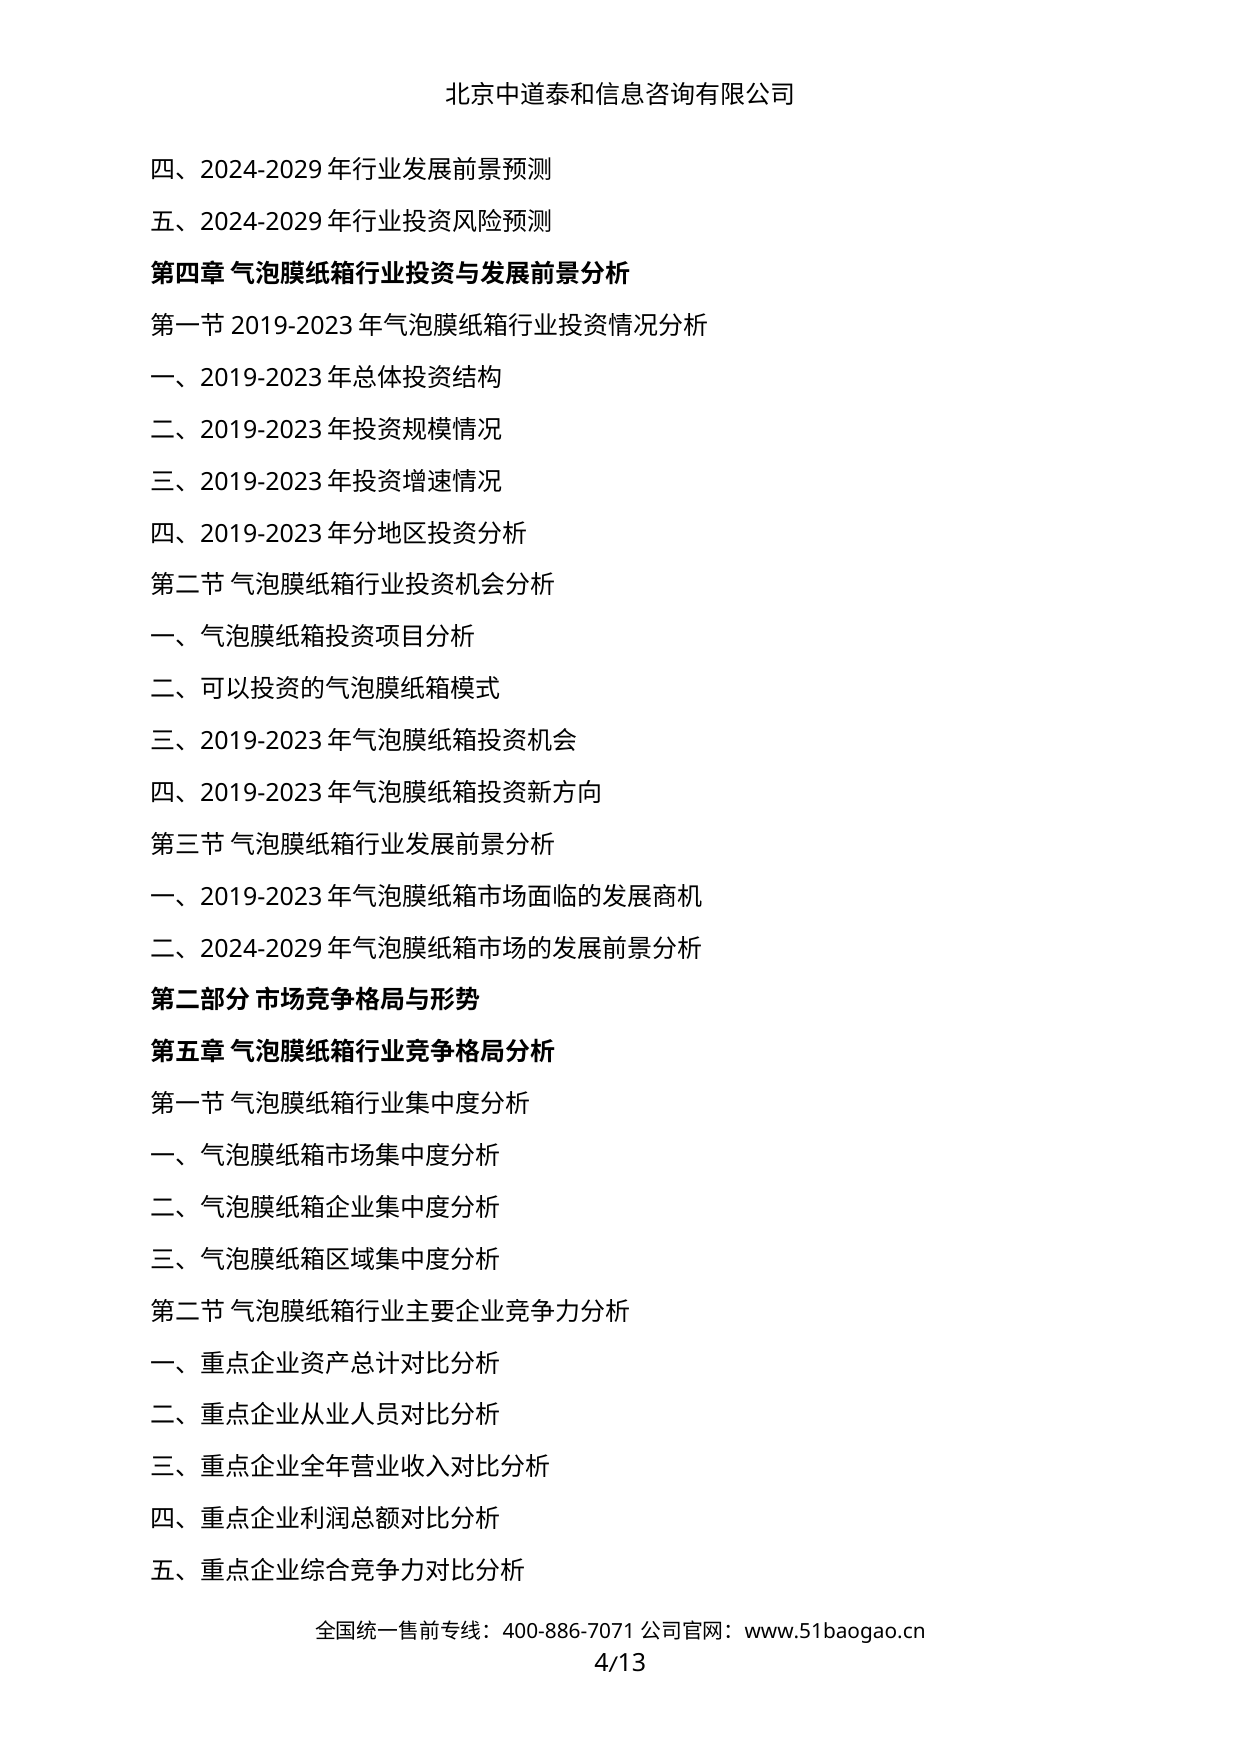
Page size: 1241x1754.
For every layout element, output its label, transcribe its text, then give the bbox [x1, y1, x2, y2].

text 三、重点企业全年营业收入对比分析 [150, 1447, 1090, 1483]
text 二、重点企业从业人员对比分析 [150, 1395, 1090, 1431]
text 一、2019-2023年总体投资结构 [150, 357, 1090, 394]
text 一、气泡膜纸箱市场集中度分析 [150, 1136, 1090, 1172]
text 一、气泡膜纸箱投资项目分析 [150, 617, 1090, 653]
text 第四章 气泡膜纸箱行业投资与发展前景分析 [150, 254, 1090, 290]
text 三、2019-2023年气泡膜纸箱投资机会 [150, 721, 1090, 757]
text 第二节 气泡膜纸箱行业投资机会分析 [150, 565, 1090, 601]
text 二、可以投资的气泡膜纸箱模式 [150, 669, 1090, 705]
text 二、2019-2023年投资规模情况 [150, 409, 1090, 446]
text 四、2024-2029年行业发展前景预测 [150, 150, 1090, 186]
text 第二节 气泡膜纸箱行业主要企业竞争力分析 [150, 1291, 1090, 1327]
text 第五章 气泡膜纸箱行业竞争格局分析 [150, 1032, 1090, 1068]
text 三、2019-2023年投资增速情况 [150, 461, 1090, 497]
text 四、重点企业利润总额对比分析 [150, 1499, 1090, 1535]
text 第一节 2019-2023年气泡膜纸箱行业投资情况分析 [150, 306, 1090, 342]
text 一、重点企业资产总计对比分析 [150, 1343, 1090, 1379]
text 五、2024-2029年行业投资风险预测 [150, 202, 1090, 238]
text 第二部分 市场竞争格局与形势 [150, 980, 1090, 1016]
text 二、2024-2029年气泡膜纸箱市场的发展前景分析 [150, 928, 1090, 964]
text 一、2019-2023年气泡膜纸箱市场面临的发展商机 [150, 876, 1090, 912]
text 三、气泡膜纸箱区域集中度分析 [150, 1239, 1090, 1276]
text 五、重点企业综合竞争力对比分析 [150, 1551, 1090, 1587]
text 四、2019-2023年分地区投资分析 [150, 513, 1090, 549]
text 二、气泡膜纸箱企业集中度分析 [150, 1187, 1090, 1224]
text 第三节 气泡膜纸箱行业发展前景分析 [150, 824, 1090, 861]
text 四、2019-2023年气泡膜纸箱投资新方向 [150, 772, 1090, 809]
text 第一节 气泡膜纸箱行业集中度分析 [150, 1084, 1090, 1120]
